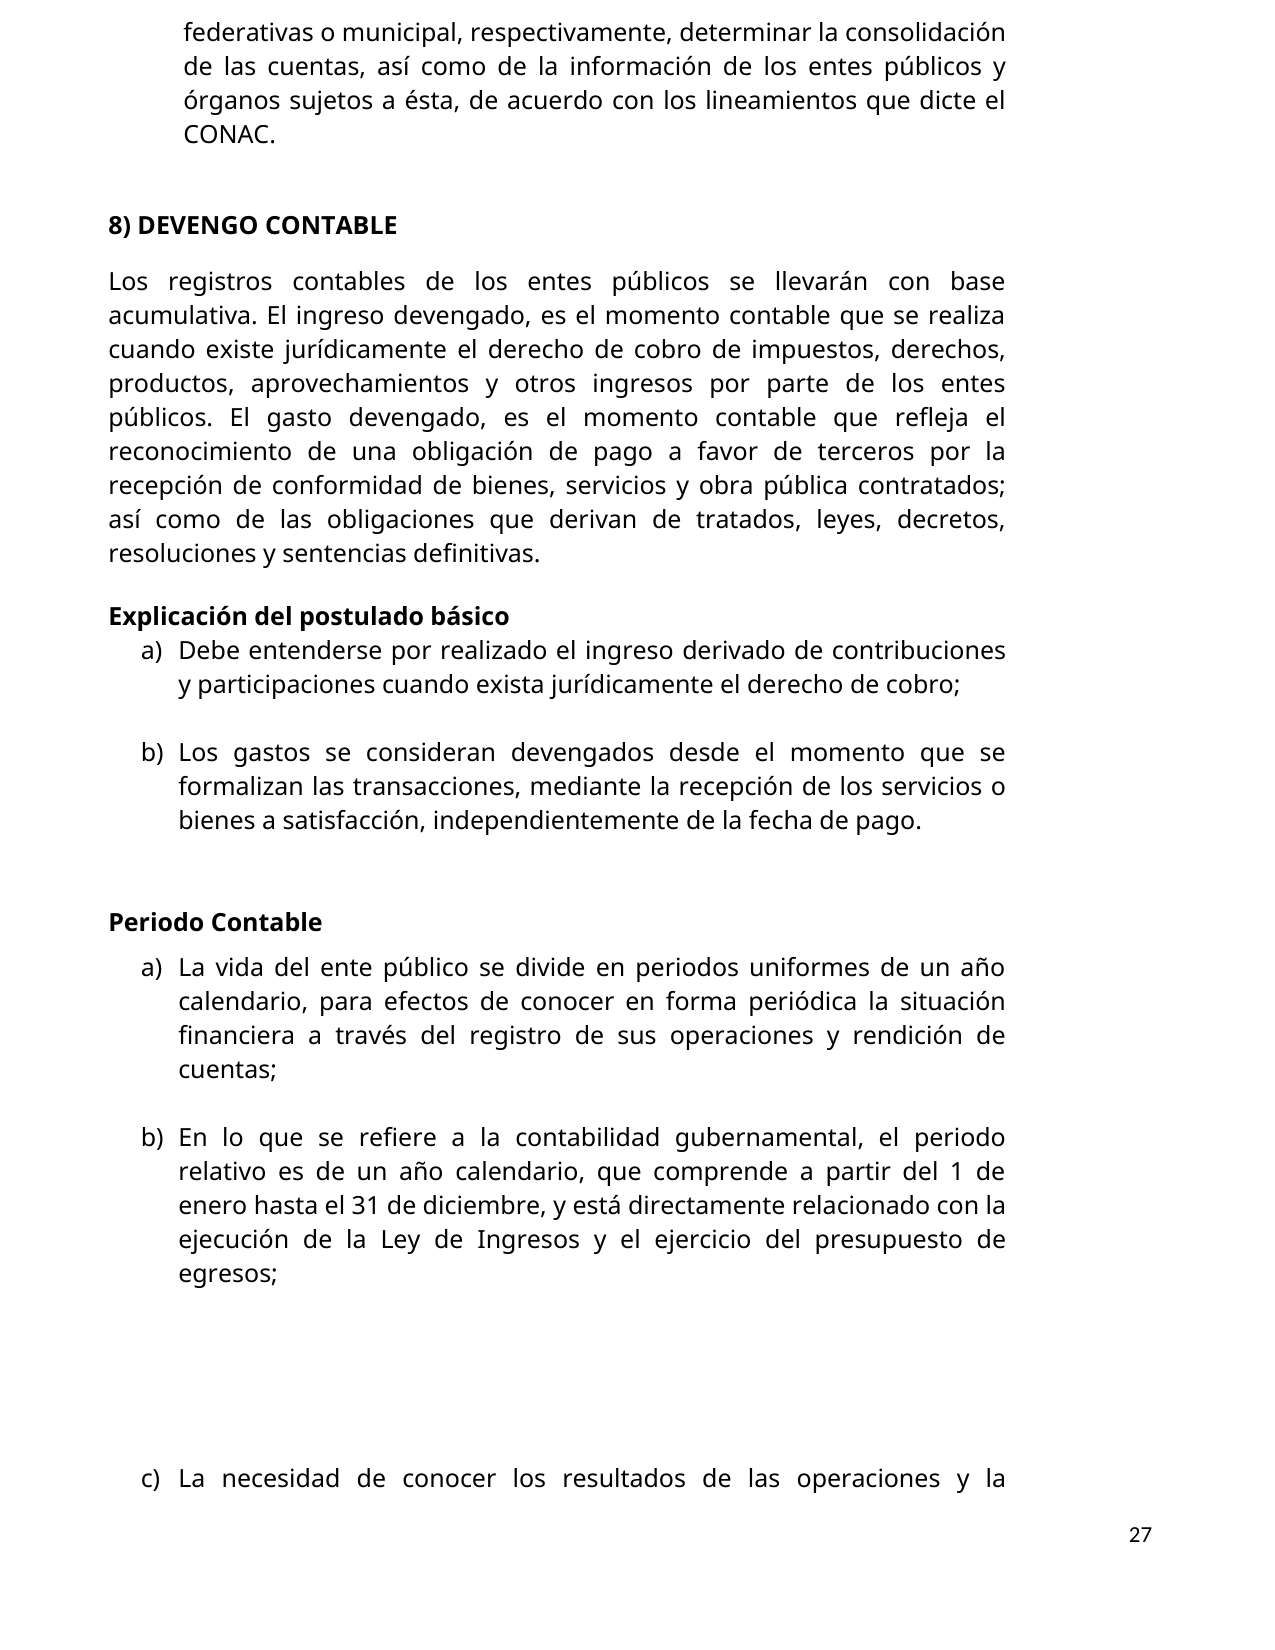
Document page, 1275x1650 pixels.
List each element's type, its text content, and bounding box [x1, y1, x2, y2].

table_cell Periodo Contable [104, 905, 1011, 949]
table_cell Debe entenderse por realizado el ingreso derivado de contribuciones y participaciones cuando exista jurídicamente el derecho de cobro; [104, 632, 1011, 734]
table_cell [104, 1461, 1011, 1494]
table_cell La vida del ente público se divide en periodos uniformes de un año calendario, para efectos de conocer en forma periódica la situación financiera a través del registro de sus operaciones y rendición de cuentas; [104, 950, 1011, 1120]
table_cell Los gastos se consideran devengados desde el momento que se formalizan las transacciones, mediante la recepción de los servicios o bienes a satisfacción, independientemente de la fecha de pago. [104, 735, 1011, 905]
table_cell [104, 15, 1011, 208]
table_cell En lo que se refiere a la contabilidad gubernamental, el periodo relativo es de un año calendario, que comprende a partir del 1 de enero hasta el 31 de diciembre, y está directamente relacionado con la ejecución de la Ley de Ingresos y el ejercicio del presupuesto de egresos; [104, 1120, 1011, 1461]
table_cell Explicación del postulado básico [104, 598, 1011, 632]
table_cell 8) DEVENGO CONTABLE [104, 208, 1011, 263]
table_cell Los registros contables de los entes públicos se llevarán con base acumulativa. El ingreso devengado, es el momento contable que se realiza cuando existe jurídicamente el derecho de cobro de impuestos, derechos, productos, aprovechamientos y otros ingresos por parte de los entes públicos. El gasto devengado, es el momento contable que refleja el reconocimiento de una obligación de pago a favor de terceros por la recepción de conformidad de bienes, servicios y obra pública contratados; así como de las obligaciones que derivan de tratados, leyes, decretos, resoluciones y sentencias definitivas. [104, 263, 1011, 598]
